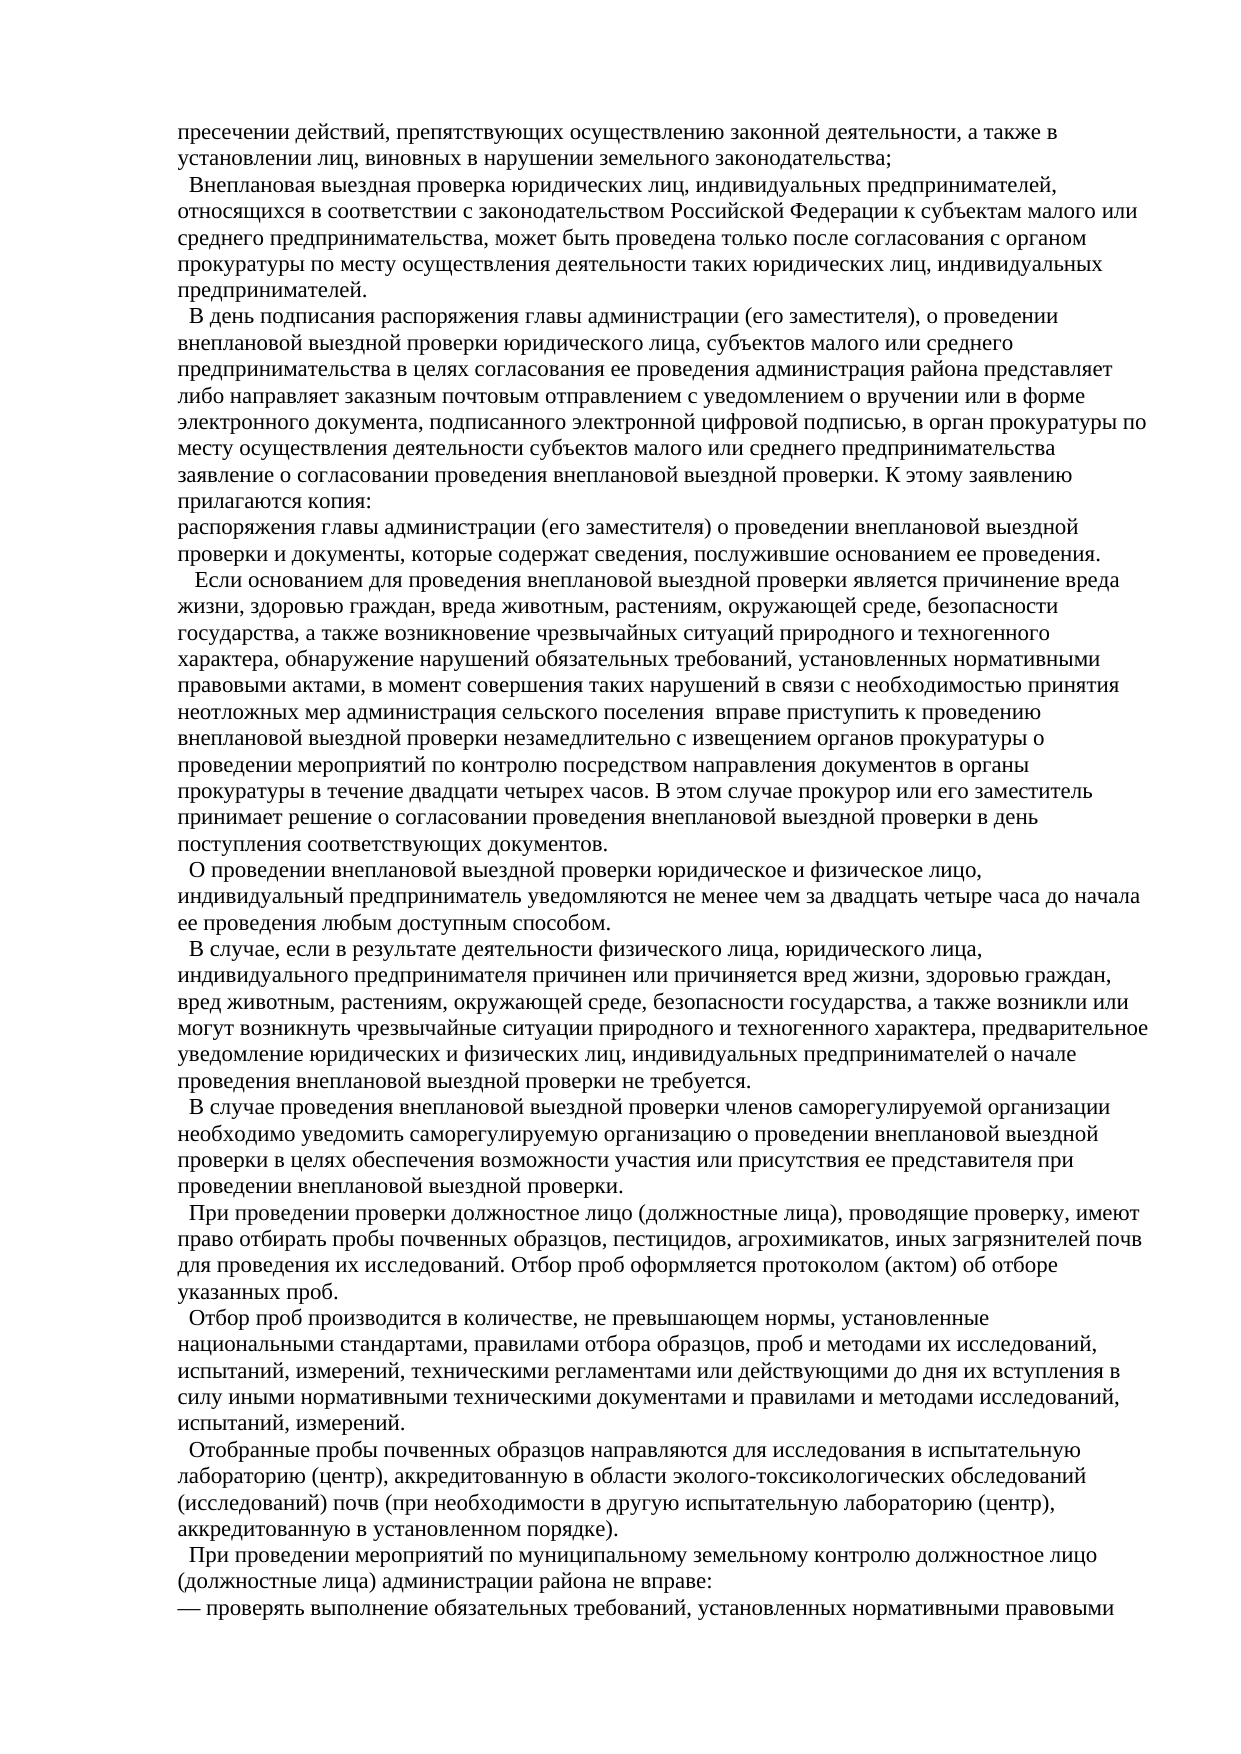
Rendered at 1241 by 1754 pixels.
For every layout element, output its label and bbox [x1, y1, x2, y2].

text [177, 118, 1152, 1620]
